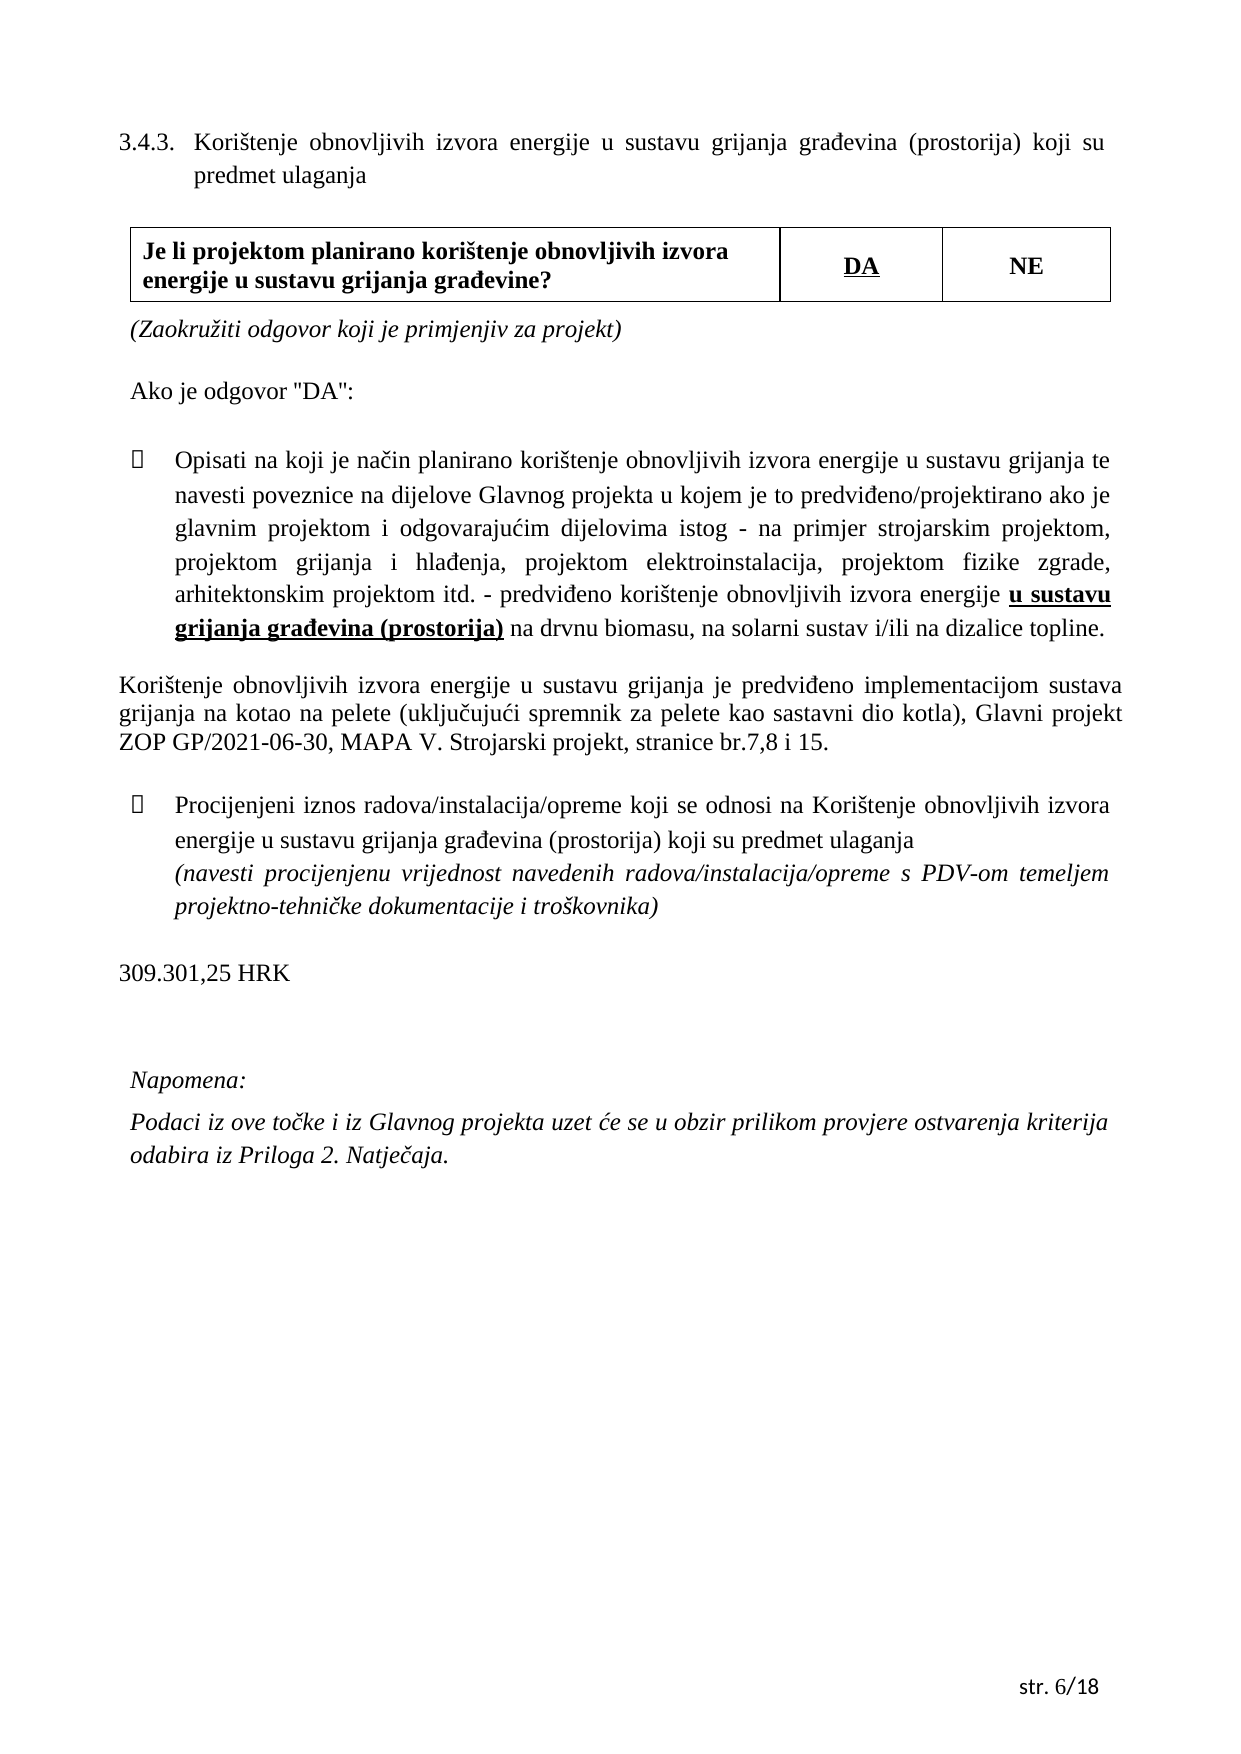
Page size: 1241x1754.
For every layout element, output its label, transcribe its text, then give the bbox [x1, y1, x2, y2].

text 309.301,25 HRK [119, 958, 1111, 986]
text (Zaokružiti odgovor koji je primjenjiv za projekt) [130, 314, 1123, 343]
table_header DA [781, 228, 942, 301]
text Napomena: [130, 1066, 1123, 1094]
text Korištenje obnovljivih izvora energije u sustavu grijanja je predviđeno implementacijom sustava grijanja na kotao na pelete (uključujući spremnik za pelete kao sastavni dio kotla), Glavni projekt ZOP GP/2021-06-30, MAPA V. Strojarski projekt, stranice br.7,8 i 15. [119, 670, 1123, 756]
list Opisati na koji je način planirano korištenje obnovljivih izvora energije u sustavu grijanja te navesti poveznice na dijelove Glavnog projekta u kojem je to predviđeno/projektirano ako je glavnim projektom i odgovarajućim dijelovima istog - na primjer strojarskim projektom, projektom grijanja i hlađenja, projektom elektroinstalacija, projektom fizike zgrade, arhitektonskim projektom itd. - predviđeno korištenje obnovljivih izvora energije u sustavu grijanja građevina (prostorija) na drvnu biomasu, na solarni sustav i/ili na dizalice topline. [130, 442, 1111, 641]
subtitle Korištenje obnovljivih izvora energije u sustavu grijanja građevina (prostorija) koji su predmet ulaganja [119, 127, 1111, 189]
subtitle Ako je odgovor ''DA'': [130, 376, 1123, 405]
subtitle Procijenjeni iznos radova/instalacija/opreme koji se odnosi na Korištenje obnovljivih izvora energije u sustavu grijanja građevina (prostorija) koji su predmet ulaganja [130, 787, 1111, 854]
table_header NE [943, 228, 1110, 301]
text Podaci iz ove točke i iz Glavnog projekta uzet će se u obzir prilikom provjere ostvarenja kriterija odabira iz Priloga 2. Natječaja. [130, 1107, 1123, 1168]
table_header Je li projektom planirano korištenje obnovljivih izvora energije u sustavu grijanja građevine? [131, 228, 779, 301]
text (navesti procijenjenu vrijednost navedenih radova/instalacija/opreme s PDV-om temeljem projektno-tehničke dokumentacije i troškovnika) [174, 858, 1111, 920]
